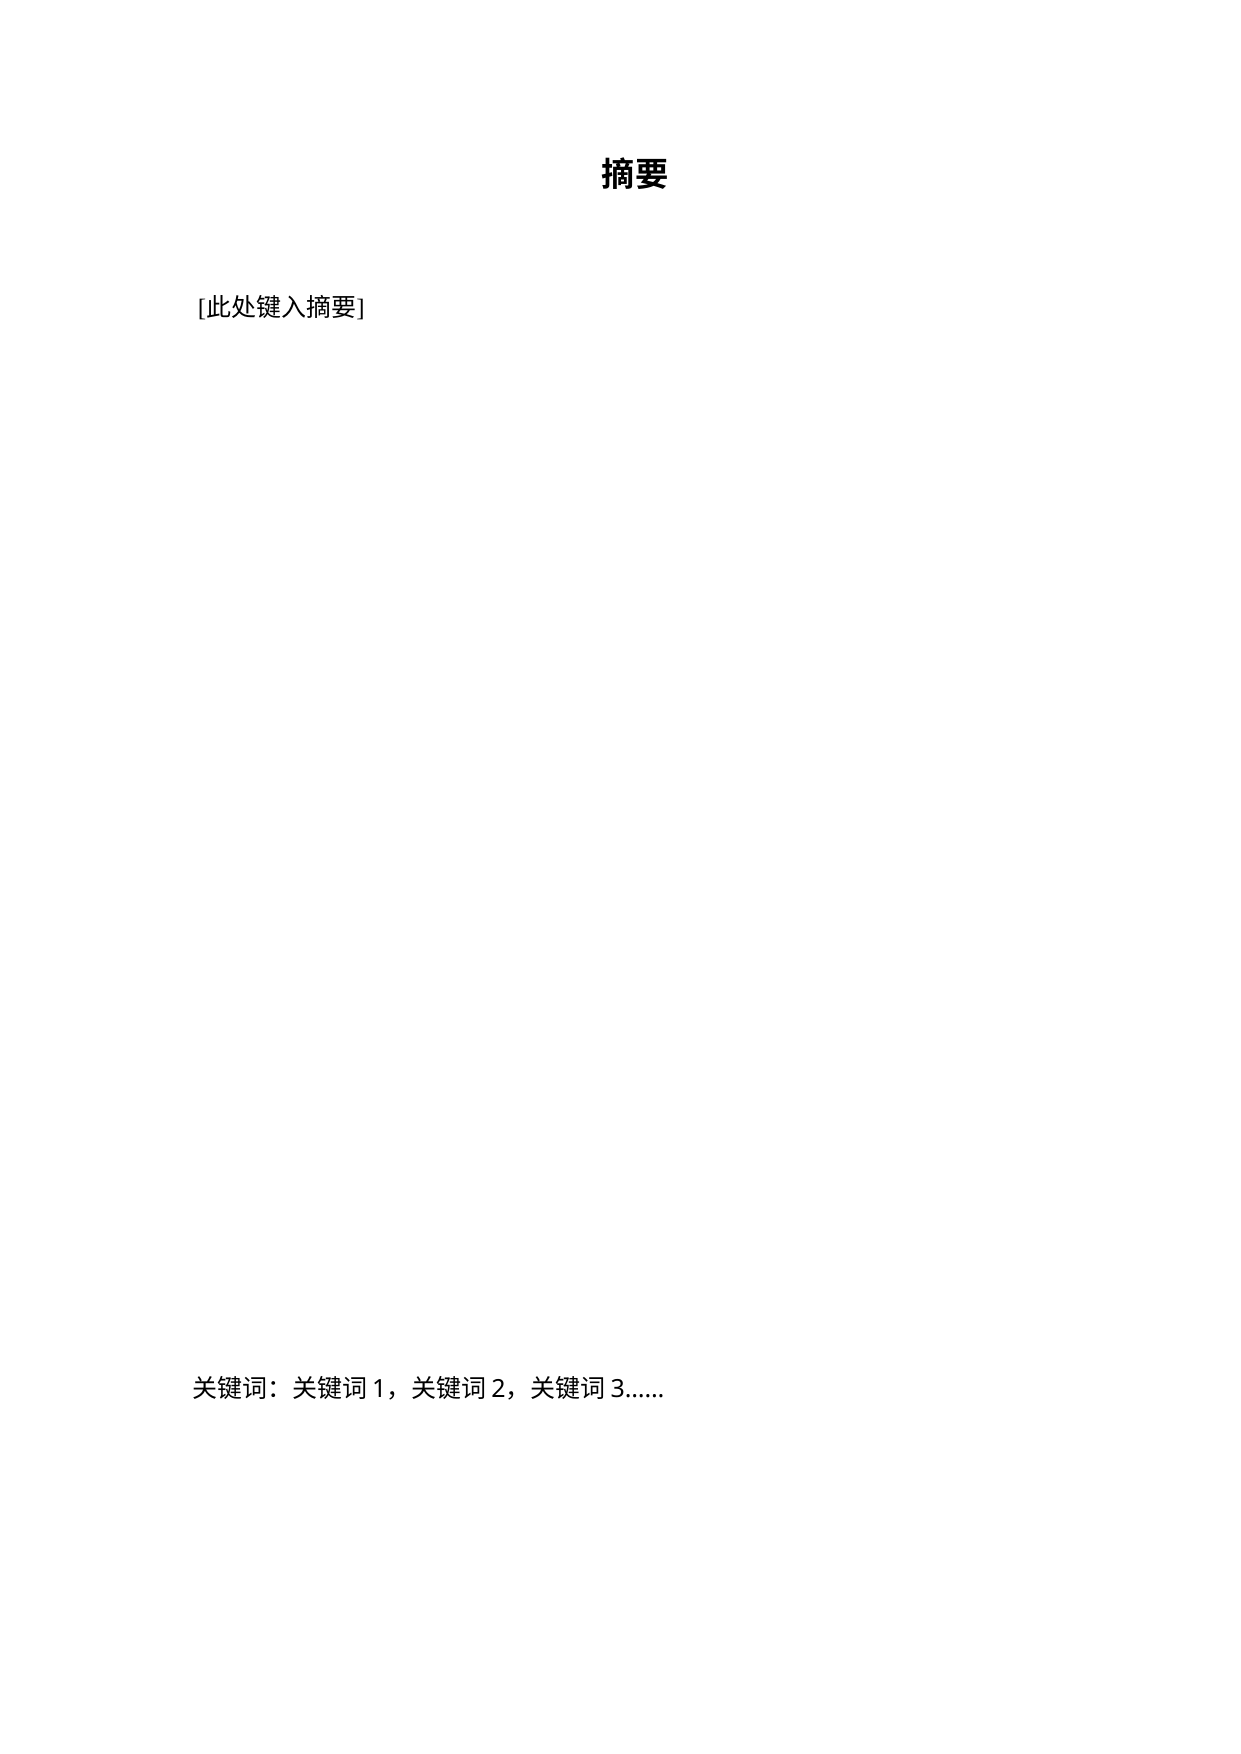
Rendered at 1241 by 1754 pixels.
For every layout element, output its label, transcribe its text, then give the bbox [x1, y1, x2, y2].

text 摘要 [148, 148, 1122, 196]
text [此处键入摘要] [148, 273, 1122, 338]
text 关键词：关键词1，关键词2，关键词3…… [148, 1354, 1122, 1419]
